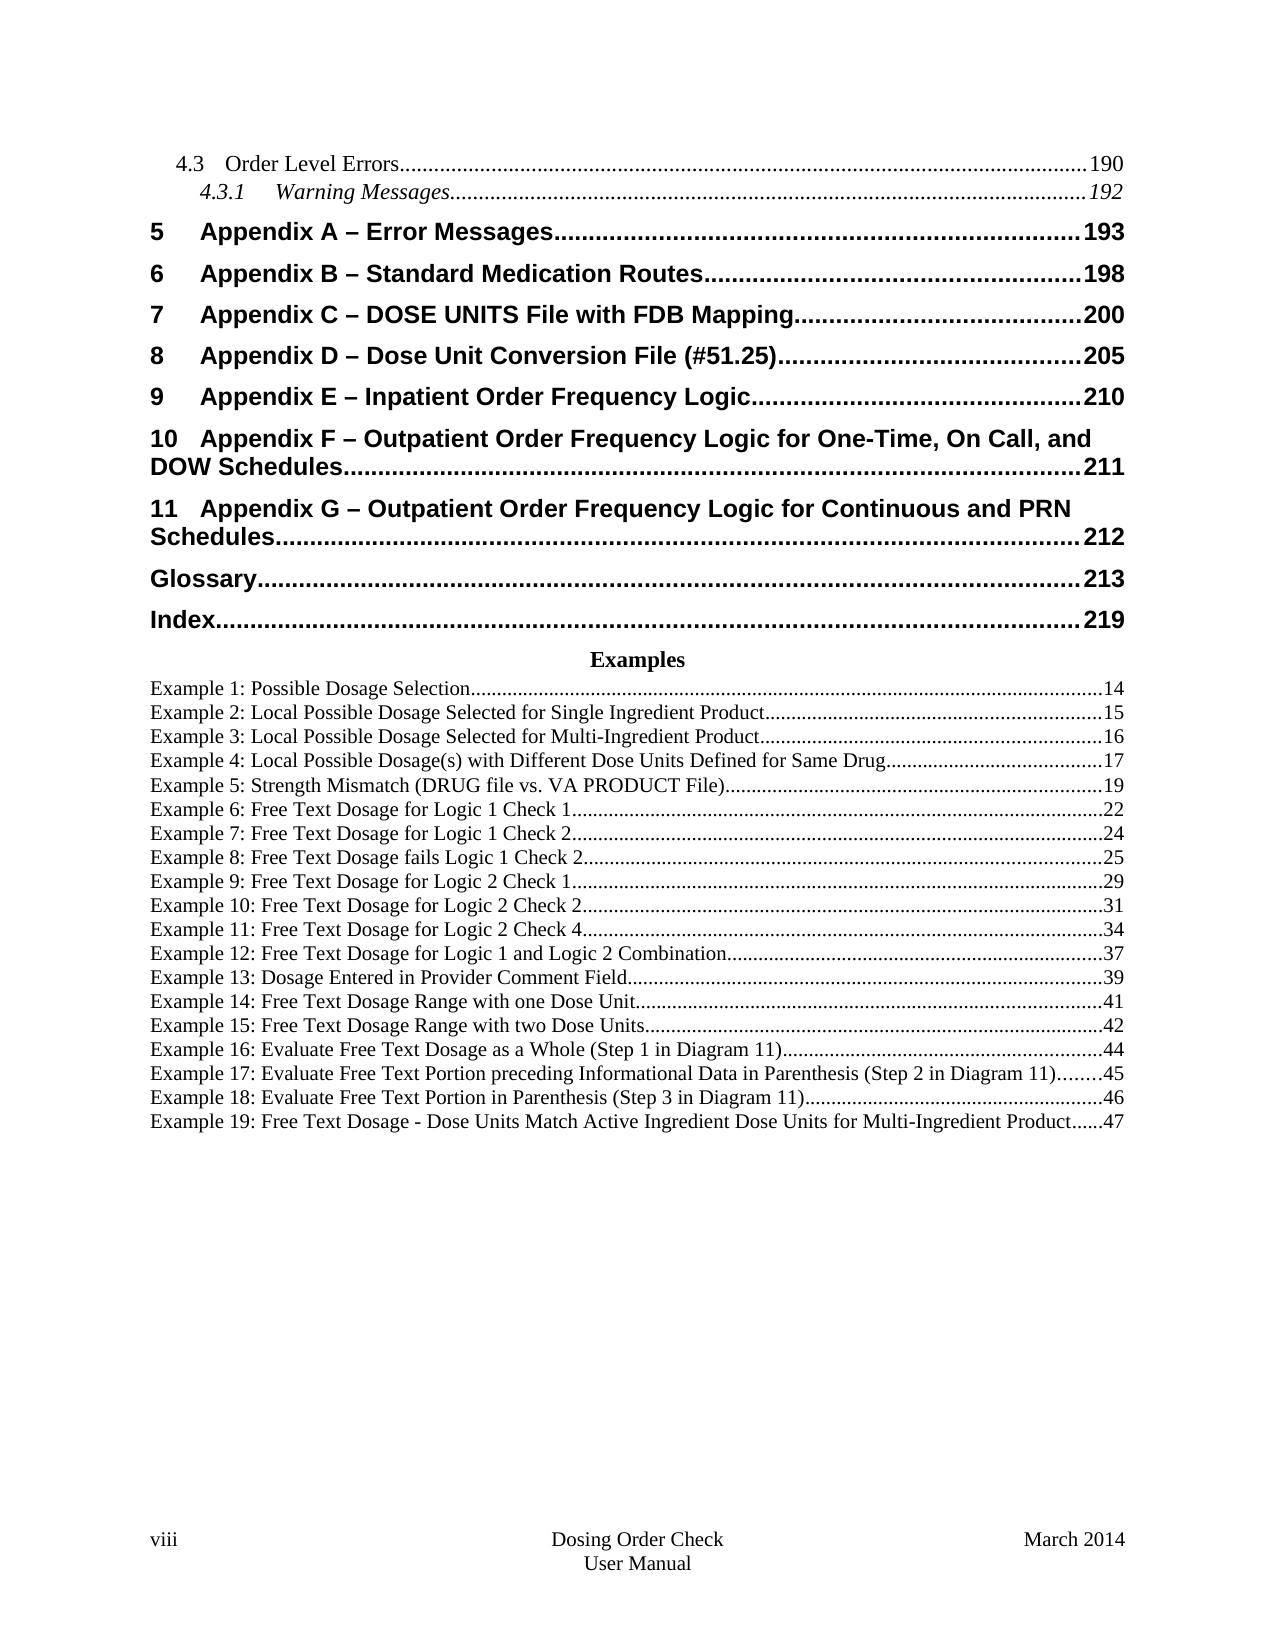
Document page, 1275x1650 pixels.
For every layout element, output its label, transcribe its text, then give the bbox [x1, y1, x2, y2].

text Example 7: Free Text Dosage for Logic 1 Check 2 24 [150, 821, 1125, 845]
text Example 9: Free Text Dosage for Logic 2 Check 1 29 [150, 869, 1125, 893]
text Example 1: Possible Dosage Selection 14 [150, 676, 1125, 700]
text Example 17: Evaluate Free Text Portion preceding Informational Data in Parenthesis (Step 2 in Diagram 11) 45 [150, 1061, 1125, 1085]
text 8 Appendix D – Dose Unit Conversion File (#51.25) 205 [150, 341, 1125, 370]
text 5 Appendix A – Error Messages 193 [150, 217, 1125, 246]
text Example 8: Free Text Dosage fails Logic 1 Check 2 25 [150, 845, 1125, 869]
text Glossary 213 [150, 563, 1125, 592]
text Example 6: Free Text Dosage for Logic 1 Check 1 22 [150, 797, 1125, 821]
text Example 10: Free Text Dosage for Logic 2 Check 2 31 [150, 893, 1125, 917]
text Example 15: Free Text Dosage Range with two Dose Units 42 [150, 1013, 1125, 1037]
text 11 Appendix G – Outpatient Order Frequency Logic for Continuous and PRN Schedules 212 [150, 493, 1125, 551]
text 10 Appendix F – Outpatient Order Frequency Logic for One-Time, On Call, and DOW Schedules 211 [150, 423, 1125, 481]
text 6 Appendix B – Standard Medication Routes 198 [150, 258, 1125, 287]
text Index 219 [150, 605, 1125, 633]
text Example 16: Evaluate Free Text Dosage as a Whole (Step 1 in Diagram 11) 44 [150, 1037, 1125, 1061]
text 4.3.1 Warning Messages 192 [199, 178, 1125, 205]
text Example 4: Local Possible Dosage(s) with Different Dose Units Defined for Same Drug 17 [150, 748, 1125, 772]
text Example 11: Free Text Dosage for Logic 2 Check 4 34 [150, 917, 1125, 941]
text Example 5: Strength Mismatch (DRUG file vs. VA PRODUCT File) 19 [150, 772, 1125, 797]
text Example 14: Free Text Dosage Range with one Dose Unit 41 [150, 989, 1125, 1013]
text 9 Appendix E – Inpatient Order Frequency Logic 210 [150, 382, 1125, 411]
text 4.3 Order Level Errors 190 [176, 150, 1125, 176]
text Example 13: Dosage Entered in Provider Comment Field 39 [150, 965, 1125, 989]
text Example 18: Evaluate Free Text Portion in Parenthesis (Step 3 in Diagram 11) 46 [150, 1085, 1125, 1109]
text Example 12: Free Text Dosage for Logic 1 and Logic 2 Combination 37 [150, 941, 1125, 965]
text Examples [150, 646, 1125, 672]
text Example 2: Local Possible Dosage Selected for Single Ingredient Product 15 [150, 700, 1125, 724]
text 7 Appendix C – DOSE UNITS File with FDB Mapping 200 [150, 300, 1125, 328]
text Example 19: Free Text Dosage - Dose Units Match Active Ingredient Dose Units for Multi-Ingredient Product 47 [150, 1109, 1125, 1133]
text Example 3: Local Possible Dosage Selected for Multi-Ingredient Product 16 [150, 724, 1125, 748]
